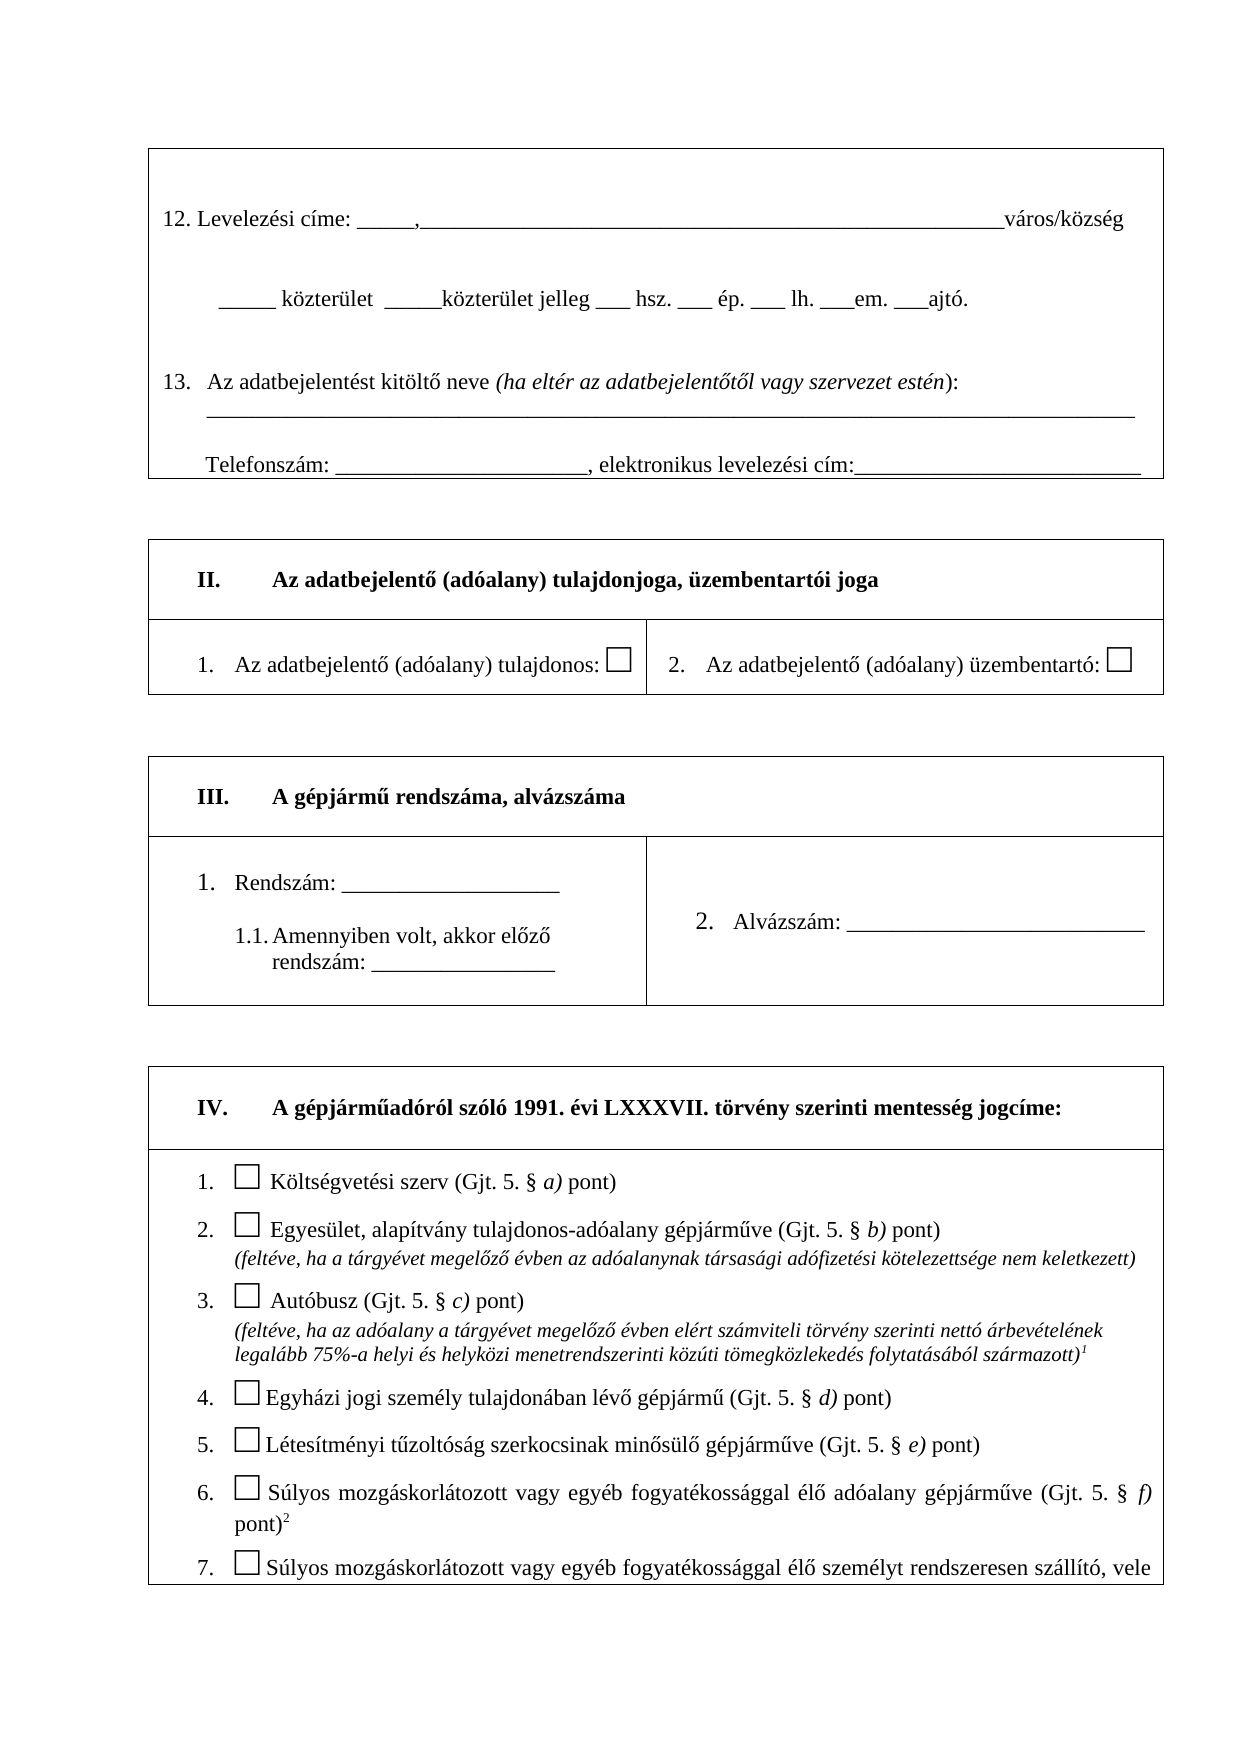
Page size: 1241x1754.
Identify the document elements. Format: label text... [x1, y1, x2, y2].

table_cell Alvázszám: __________________________ [647, 837, 1163, 1005]
table_header Az adatbejelentő (adóalany) tulajdonjoga, üzembentartói joga [149, 540, 1163, 619]
table_cell Rendszám: ___________________ Amennyiben volt, akkor előző rendszám: ________________ [149, 837, 646, 1005]
table_cell Az adatbejelentő (adóalany) tulajdonos: □ [149, 620, 646, 694]
table_header A gépjárműadóról szóló 1991. évi LXXXVII. törvény szerinti mentesség jogcíme: [149, 1067, 1163, 1149]
table_cell Az adatbejelentő (adóalany) üzembentartó: □ [647, 620, 1163, 694]
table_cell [149, 149, 1163, 477]
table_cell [149, 1150, 1163, 1584]
table_header A gépjármű rendszáma, alvázszáma [149, 757, 1163, 836]
